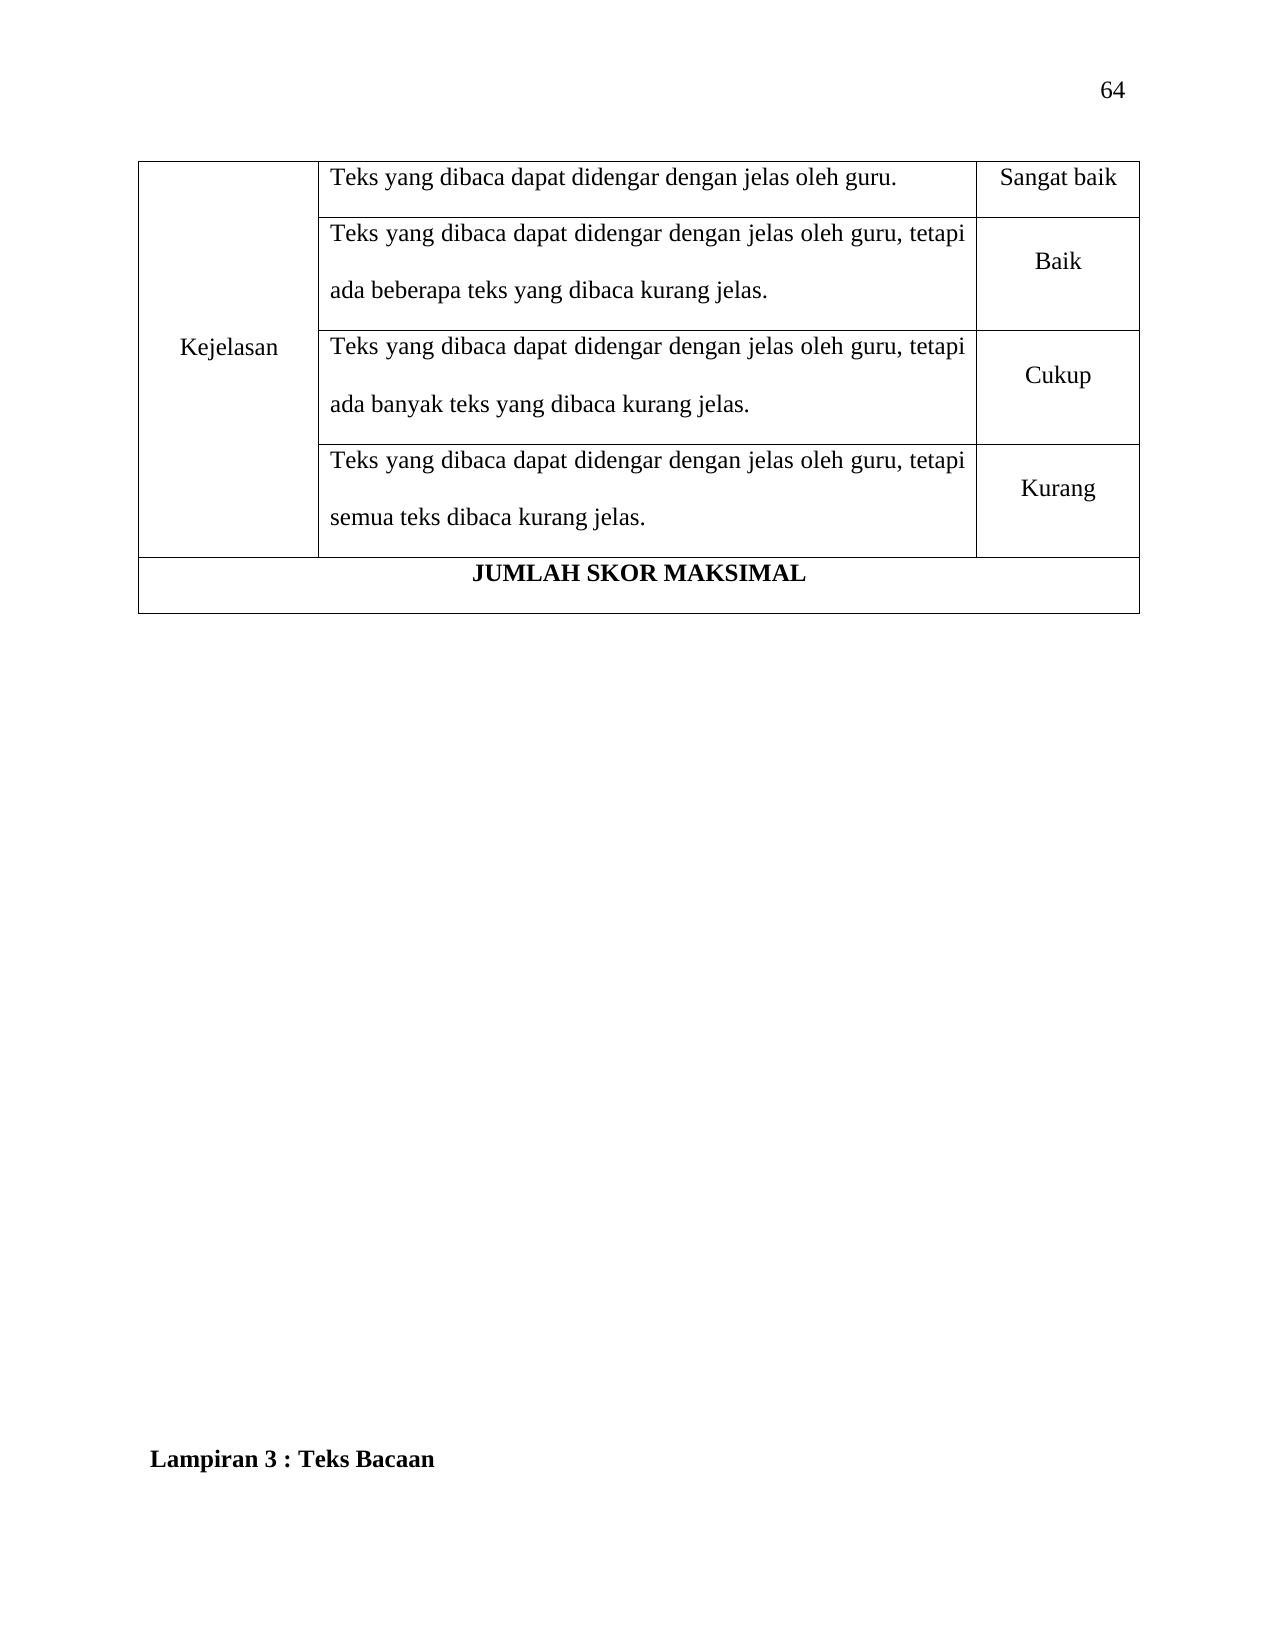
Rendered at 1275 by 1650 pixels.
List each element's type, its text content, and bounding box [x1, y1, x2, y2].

table_cell Teks yang dibaca dapat didengar dengan jelas oleh guru, tetapi ada beberapa teks yang dibaca kurang jelas. [319, 218, 976, 330]
table_cell Teks yang dibaca dapat didengar dengan jelas oleh guru. [319, 162, 976, 217]
text Lampiran 3 : Teks Bacaan [150, 1444, 1125, 1473]
table_cell Cukup [977, 331, 1139, 444]
table_cell JUMLAH SKOR MAKSIMAL [139, 558, 1139, 613]
table_cell Teks yang dibaca dapat didengar dengan jelas oleh guru, tetapi semua teks dibaca kurang jelas. [319, 445, 976, 557]
table_cell Sangat baik [977, 162, 1139, 217]
table_cell Baik [977, 218, 1139, 330]
table_cell Kurang [977, 445, 1139, 557]
table_cell Teks yang dibaca dapat didengar dengan jelas oleh guru, tetapi ada banyak teks yang dibaca kurang jelas. [319, 331, 976, 444]
table_cell Kejelasan [139, 162, 318, 557]
